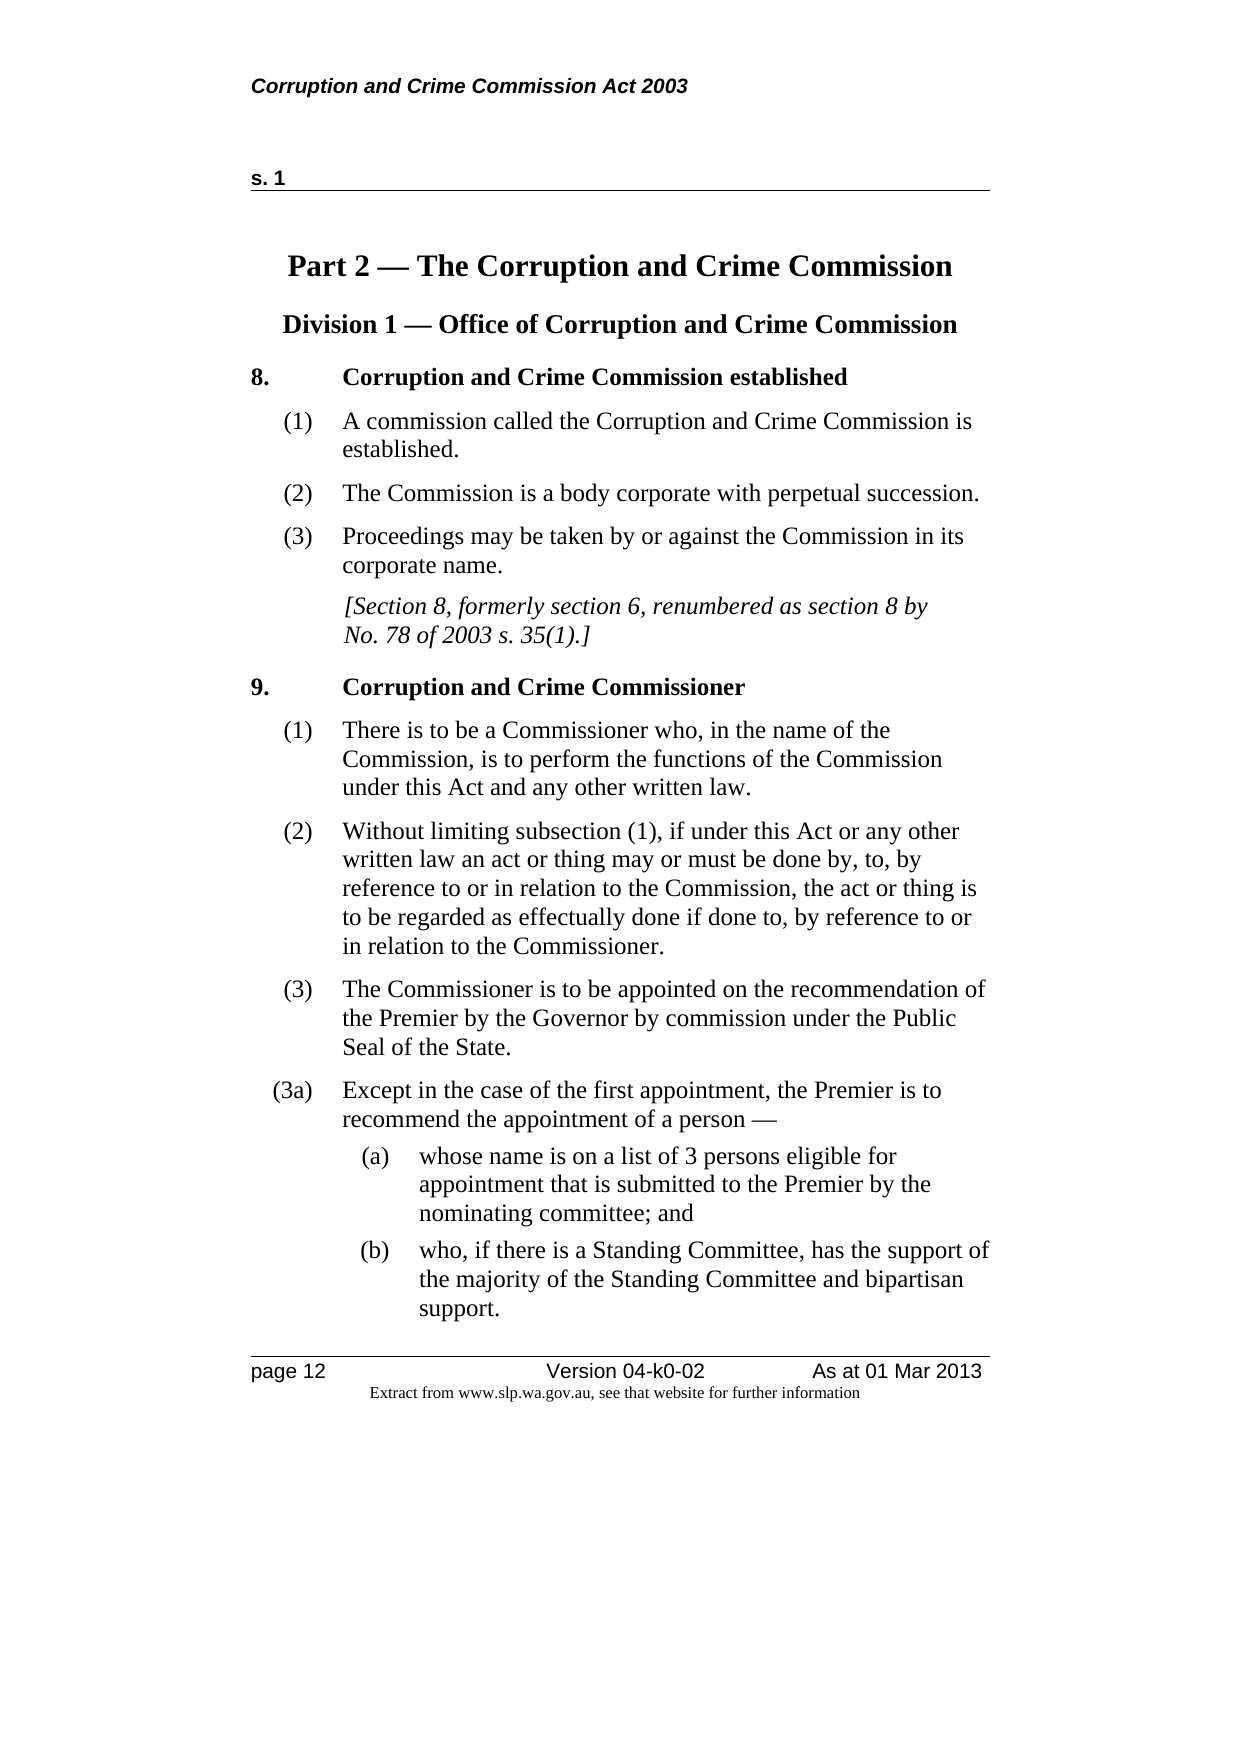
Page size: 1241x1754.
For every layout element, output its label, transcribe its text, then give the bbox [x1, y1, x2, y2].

subtitle Part 2 — The Corruption and Crime Commission [251, 247, 990, 283]
subtitle Division 1 — Office of Corruption and Crime Commission [251, 308, 990, 339]
text (a) whose name is on a list of 3 persons eligible for appointment that is submitted to the Premier by the nominating committee; and [251, 1141, 990, 1227]
text (2) Without limiting subsection (1), if under this Act or any other written law an act or thing may or must be done by, to, by reference to or in relation to the Commission, the act or thing is to be regarded as effectually done if done to, by reference to or in relation to the Commissioner. [251, 816, 990, 959]
text (3a) Except in the case of the first appointment, the Premier is to recommend the appointment of a person — [251, 1075, 990, 1132]
subtitle 9. Corruption and Crime Commissioner [251, 672, 990, 700]
text (3) Proceedings may be taken by or against the Commission in its corporate name. [251, 521, 990, 579]
subtitle 8. Corruption and Crime Commission established [251, 362, 990, 391]
text (2) The Commission is a body corporate with perpetual succession. [251, 478, 990, 507]
text (3) The Commissioner is to be appointed on the recommendation of the Premier by the Governor by commission under the Public Seal of the State. [251, 974, 990, 1060]
text (b) who, if there is a Standing Committee, has the support of the majority of the Standing Committee and bipartisan support. [251, 1235, 990, 1322]
text (1) There is to be a Commissioner who, in the name of the Commission, is to perform the functions of the Commission under this Act and any other written law. [251, 715, 990, 801]
text (1) A commission called the Corruption and Crime Commission is established. [251, 406, 990, 463]
text [Section 8, formerly section 6, renumbered as section 8 by No. 78 of 2003 s. 35(1).] [251, 591, 990, 649]
